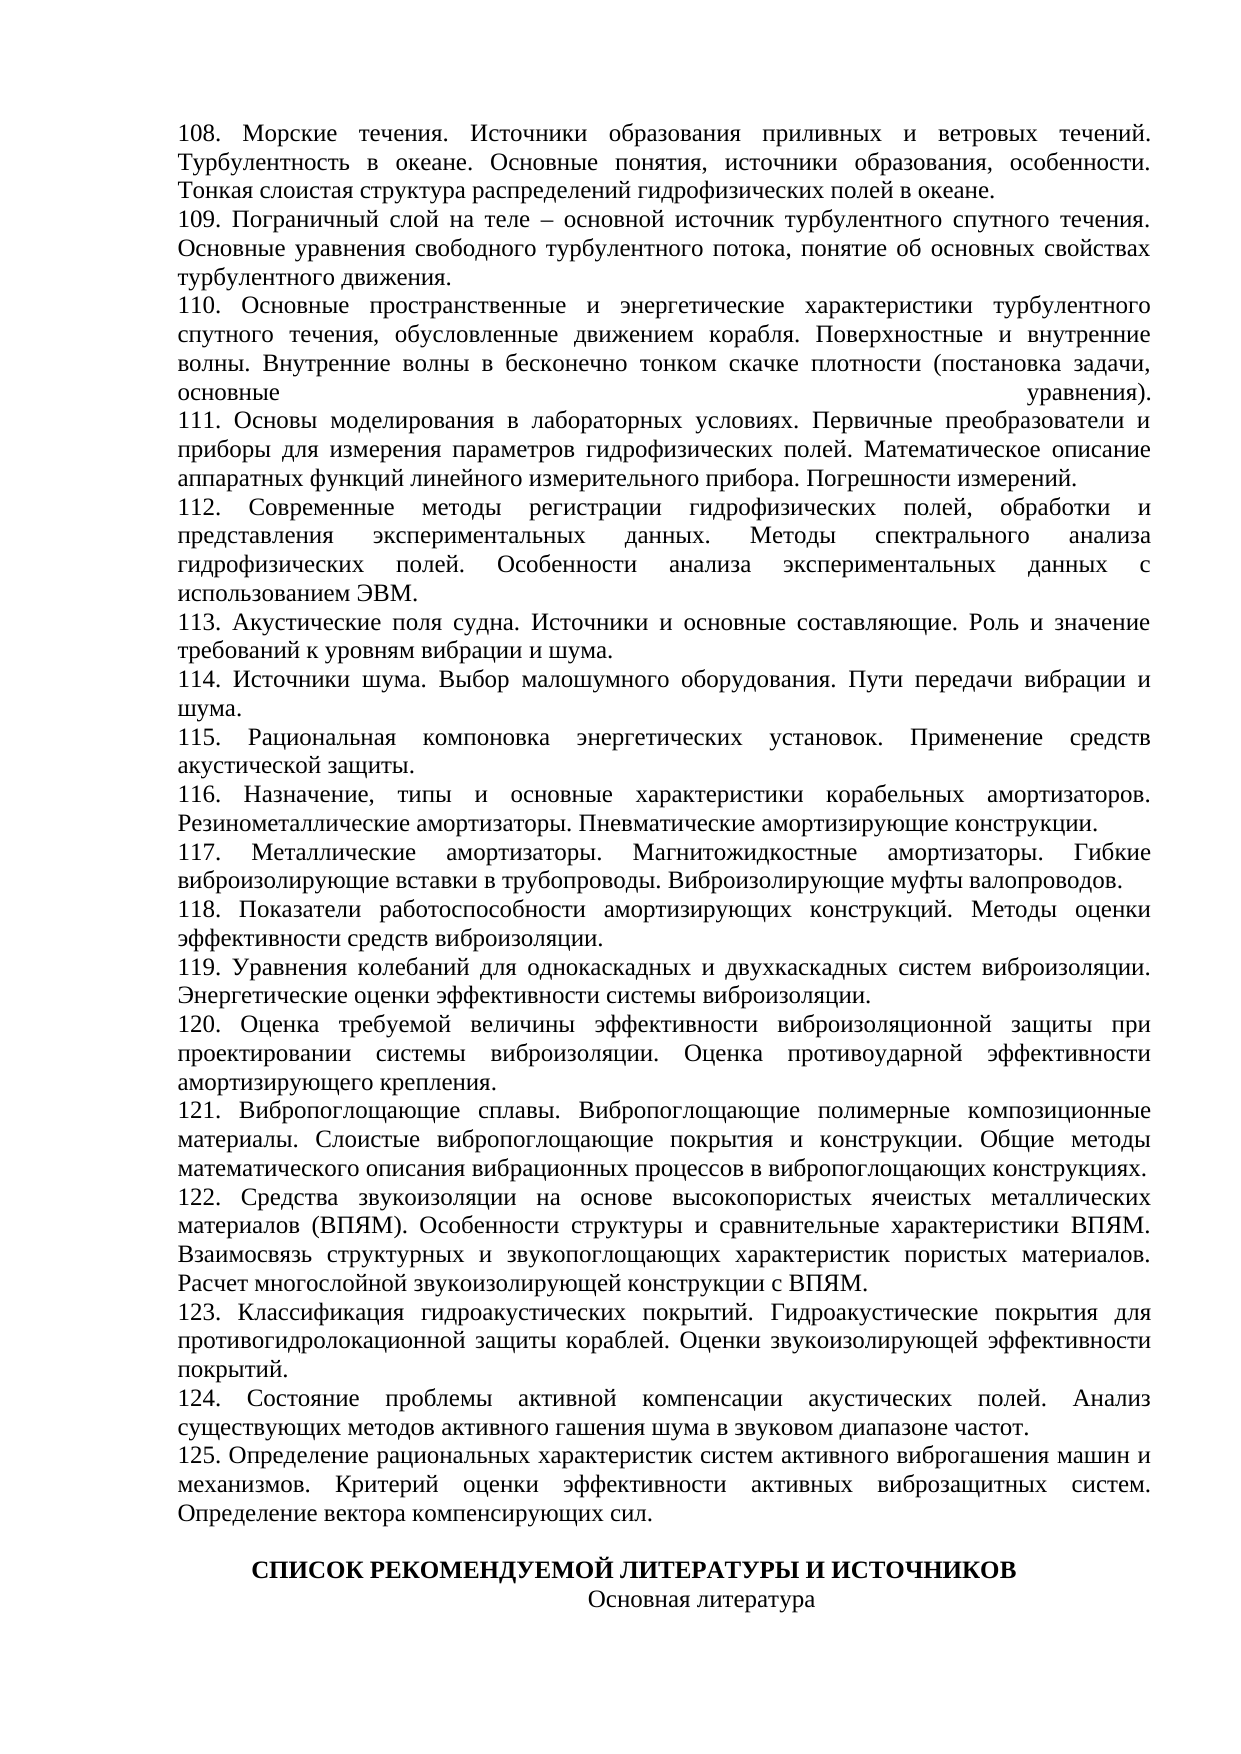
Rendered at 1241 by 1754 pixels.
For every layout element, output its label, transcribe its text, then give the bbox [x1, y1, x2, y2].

text 117. Металлические амортизаторы. Магнитожидкостные амортизаторы. Гибкие виброизолирующие вставки в трубопроводы. Виброизолирующие муфты валопроводов. [177, 837, 1152, 894]
text 110. Основные пространственные и энергетические характеристики турбулентного спутного течения, обусловленные движением корабля. Поверхностные и внутренние волны. Внутренние волны в бесконечно тонком скачке плотности (постановка задачи, основные уравнения). 111. Основы моделирования в лабораторных условиях. Первичные преобразователи и приборы для измерения параметров гидрофизических полей. Математическое описание аппаратных функций линейного измерительного прибора. Погрешности измерений. [177, 291, 1152, 492]
text 118. Показатели работоспособности амортизирующих конструкций. Методы оценки эффективности средств виброизоляции. [177, 894, 1152, 952]
text 121. Вибропоглощающие сплавы. Вибропоглощающие полимерные композиционные материалы. Слоистые вибропоглощающие покрытия и конструкции. Общие методы математического описания вибрационных процессов в вибропоглощающих конструкциях. [177, 1096, 1152, 1182]
text Основная литература [177, 1584, 1152, 1613]
text 109. Пограничный слой на теле – основной источник турбулентного спутного течения. Основные уравнения свободного турбулентного потока, понятие об основных свойствах турбулентного движения. [177, 204, 1152, 291]
text 114. Источники шума. Выбор малошумного оборудования. Пути передачи вибрации и шума. [177, 664, 1152, 722]
text 116. Назначение, типы и основные характеристики корабельных амортизаторов. Резинометаллические амортизаторы. Пневматические амортизирующие конструкции. [177, 779, 1152, 837]
text 125. Определение рациональных характеристик систем активного виброгашения машин и механизмов. Критерий оценки эффективности активных виброзащитных систем. Определение вектора компенсирующих сил. [177, 1441, 1152, 1527]
text 113. Акустические поля судна. Источники и основные составляющие. Роль и значение требований к уровням вибрации и шума. [177, 607, 1152, 664]
text 124. Состояние проблемы активной компенсации акустических полей. Анализ существующих методов активного гашения шума в звуковом диапазоне частот. [177, 1383, 1152, 1441]
text 112. Современные методы регистрации гидрофизических полей, обработки и представления экспериментальных данных. Методы спектрального анализа гидрофизических полей. Особенности анализа экспериментальных данных с использованием ЭВМ. [177, 492, 1152, 607]
text 120. Оценка требуемой величины эффективности виброизоляционной защиты при проектировании системы виброизоляции. Оценка противоударной эффективности амортизирующего крепления. [177, 1009, 1152, 1096]
text 123. Классификация гидроакустических покрытий. Гидроакустические покрытия для противогидролокационной защиты кораблей. Оценки звукоизолирующей эффективности покрытий. [177, 1297, 1152, 1383]
text 115. Рациональная компоновка энергетических установок. Применение средств акустической защиты. [177, 722, 1152, 779]
text 119. Уравнения колебаний для однокаскадных и двухкаскадных систем виброизоляции. Энергетические оценки эффективности системы виброизоляции. [177, 952, 1152, 1009]
text СПИСОК РЕКОМЕНДУЕМОЙ ЛИТЕРАТУРЫ И ИСТОЧНИКОВ [177, 1556, 1152, 1584]
text 108. Морские течения. Источники образования приливных и ветровых течений. Турбулентность в океане. Основные понятия, источники образования, особенности. Тонкая слоистая структура распределений гидрофизических полей в океане. [177, 118, 1152, 204]
text 122. Средства звукоизоляции на основе высокопористых ячеистых металлических материалов (ВПЯМ). Особенности структуры и сравнительные характеристики ВПЯМ. Взаимосвязь структурных и звукопоглощающих характеристик пористых материалов. Расчет многослойной звукоизолирующей конструкции с ВПЯМ. [177, 1182, 1152, 1297]
